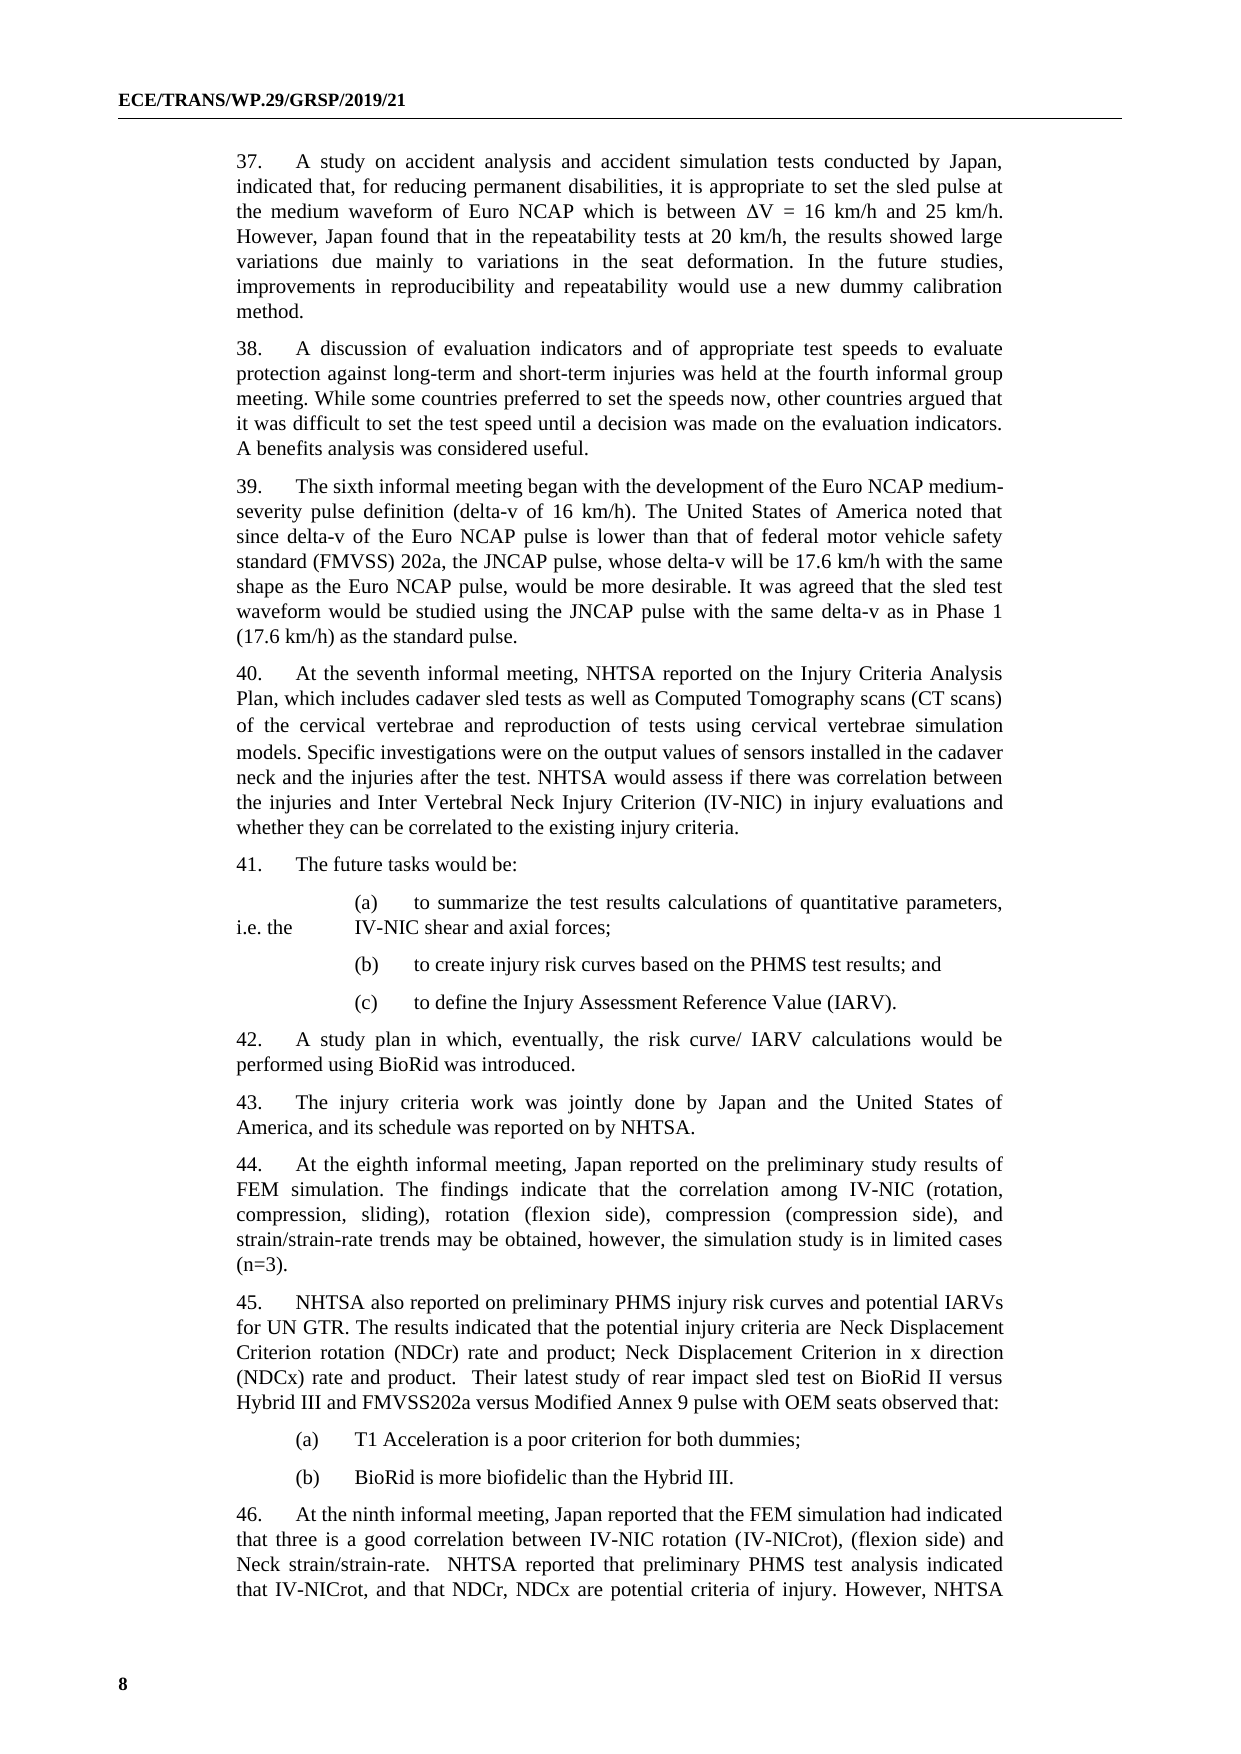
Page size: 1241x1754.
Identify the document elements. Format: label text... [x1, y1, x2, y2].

text 41. The future tasks would be: [236, 851, 1004, 876]
text 38. A discussion of evaluation indicators and of appropriate test speeds to evaluate protection against long-term and short-term injuries was held at the fourth informal group meeting. While some countries preferred to set the speeds now, other countries argued that it was difficult to set the test speed until a decision was made on the evaluation indicators. A benefits analysis was considered useful. [236, 335, 1004, 460]
text 37. A study on accident analysis and accident simulation tests conducted by Japan, indicated that, for reducing permanent disabilities, it is appropriate to set the sled pulse at the medium waveform of Euro NCAP which is between V = 16 km/h and 25 km/h. However, Japan found that in the repeatability tests at 20 km/h, the results showed large variations due mainly to variations in the seat deformation. In the future studies, improvements in reproducibility and repeatability would use a new dummy calibration method. [236, 148, 1004, 323]
text (c) to define the Injury Assessment Reference Value (IARV). [236, 989, 1004, 1014]
text 39. The sixth informal meeting began with the development of the Euro NCAP medium-severity pulse definition (delta-v of 16 km/h). The United States of America noted that since delta-v of the Euro NCAP pulse is lower than that of federal motor vehicle safety standard (FMVSS) 202a, the JNCAP pulse, whose delta-v will be 17.6 km/h with the same shape as the Euro NCAP pulse, would be more desirable. It was agreed that the sled test waveform would be studied using the JNCAP pulse with the same delta-v as in Phase 1 (17.6 km/h) as the standard pulse. [236, 473, 1004, 648]
text 43. The injury criteria work was jointly done by Japan and the United States of America, and its schedule was reported on by NHTSA. [236, 1089, 1004, 1139]
text (a) T1 Acceleration is a poor criterion for both dummies; [236, 1426, 1004, 1451]
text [236, 1501, 1004, 1601]
text 40. At the seventh informal meeting, NHTSA reported on the Injury Criteria Analysis Plan, which includes cadaver sled tests as well as Computed Tomography scans (CT scans) of the cervical vertebrae and reproduction of tests using cervical vertebrae simulation models. Specific investigations were on the output values of sensors installed in the cadaver neck and the injuries after the test. NHTSA would assess if there was correlation between the injuries and Inter Vertebral Neck Injury Criterion (IV-NIC) in injury evaluations and whether they can be correlated to the existing injury criteria. [236, 660, 1004, 839]
text (b) BioRid is more biofidelic than the Hybrid III. [118, 1464, 1004, 1489]
text 44. At the eighth informal meeting, Japan reported on the preliminary study results of FEM simulation. The findings indicate that the correlation among IV-NIC (rotation, compression, sliding), rotation (flexion side), compression (compression side), and strain/strain-rate trends may be obtained, however, the simulation study is in limited cases (n=3). [236, 1151, 1004, 1276]
text 42. A study plan in which, eventually, the risk curve/ IARV calculations would be performed using BioRid was introduced. [236, 1026, 1004, 1076]
text (b) to create injury risk curves based on the PHMS test results; and [236, 951, 1004, 976]
text 45. NHTSA also reported on preliminary PHMS injury risk curves and potential IARVs for UN GTR. The results indicated that the potential injury criteria are Neck Displacement Criterion rotation (NDCr) rate and product; Neck Displacement Criterion in x direction (NDCx) rate and product. Their latest study of rear impact sled test on BioRid II versus Hybrid III and FMVSS202a versus Modified Annex 9 pulse with OEM seats observed that: [236, 1289, 1004, 1414]
text (a) to summarize the test results calculations of quantitative parameters, i.e. the IV-NIC shear and axial forces; [236, 889, 1004, 939]
